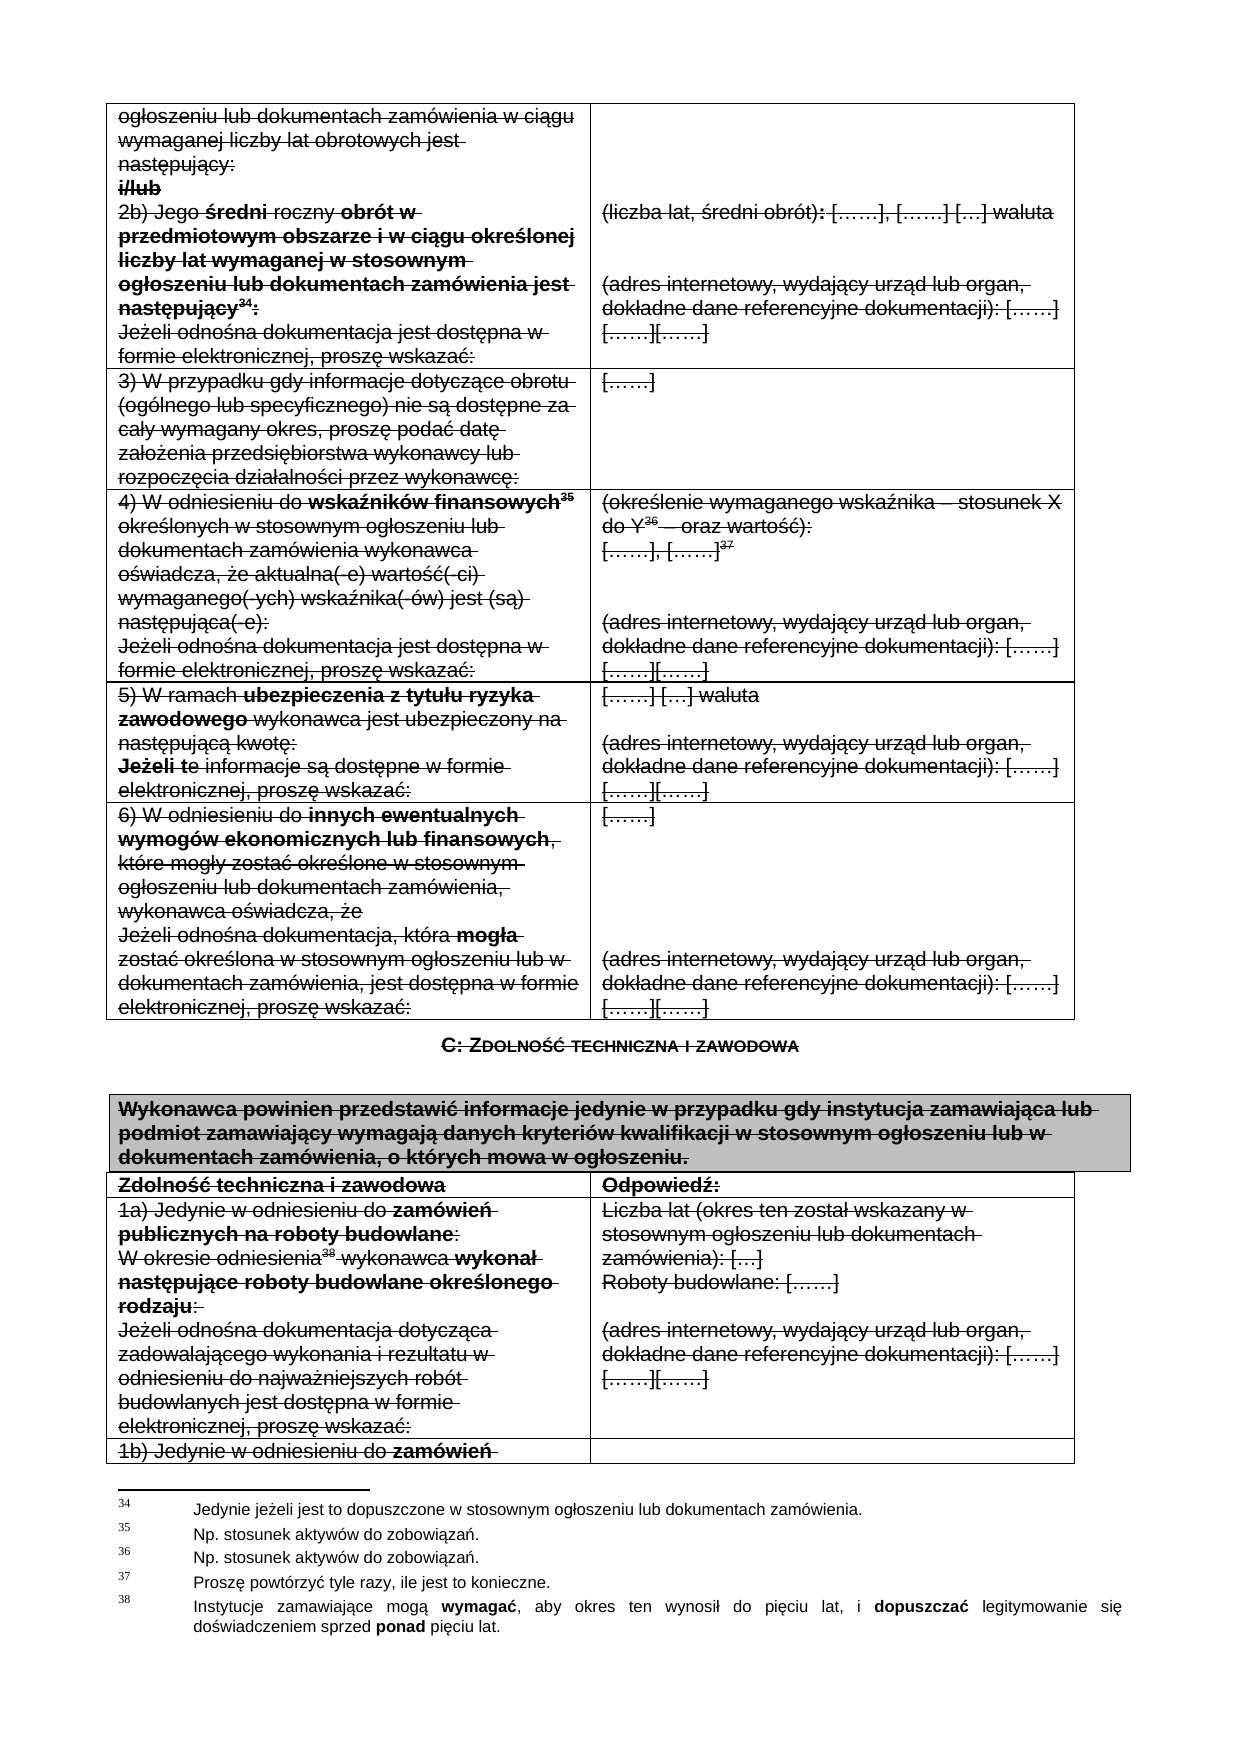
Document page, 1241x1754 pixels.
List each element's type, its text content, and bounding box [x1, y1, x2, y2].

table_cell 6) W odniesieniu do innych ewentualnych wymogów ekonomicznych lub finansowych, które mogły zostać określone w stosownym ogłoszeniu lub dokumentach zamówienia, wykonawca oświadcza, że Jeżeli odnośna dokumentacja, która mogła zostać określona w stosownym ogłoszeniu lub w dokumentach zamówienia, jest dostępna w formie elektronicznej, proszę wskazać: [107, 803, 590, 1019]
table_header Zdolność techniczna i zawodowa [107, 1173, 590, 1197]
table_cell 5) W ramach ubezpieczenia z tytułu ryzyka zawodowego wykonawca jest ubezpieczony na następującą kwotę: Jeżeli te informacje są dostępne w formie elektronicznej, proszę wskazać: [107, 683, 590, 802]
table_cell (określenie wymaganego wskaźnika – stosunek X do Y – oraz wartość): [……], [……] (adres internetowy, wydający urząd lub organ, dokładne dane referencyjne dokumentacji): [……][……][……] [591, 490, 1074, 681]
table_cell [……] (adres internetowy, wydający urząd lub organ, dokładne dane referencyjne dokumentacji): [……][……][……] [591, 803, 1074, 1019]
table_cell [107, 104, 590, 368]
table_cell [……] [591, 369, 1074, 489]
table_header Odpowiedź: [591, 1173, 1074, 1197]
table_cell 3) W przypadku gdy informacje dotyczące obrotu (ogólnego lub specyficznego) nie są dostępne za cały wymagany okres, proszę podać datę założenia przedsiębiorstwa wykonawcy lub rozpoczęcia działalności przez wykonawcę: [107, 369, 590, 489]
table_cell [……] […] waluta (adres internetowy, wydający urząd lub organ, dokładne dane referencyjne dokumentacji): [……][……][……] [591, 683, 1074, 802]
table_cell 4) W odniesieniu do wskaźników finansowych określonych w stosownym ogłoszeniu lub dokumentach zamówienia wykonawca oświadcza, że aktualna(-e) wartość(-ci) wymaganego(-ych) wskaźnika(-ów) jest (są) następująca(-e): Jeżeli odnośna dokumentacja jest dostępna w formie elektronicznej, proszę wskazać: [107, 490, 590, 681]
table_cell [591, 1439, 1074, 1463]
table_cell Liczba lat (okres ten został wskazany w stosownym ogłoszeniu lub dokumentach zamówienia): […] Roboty budowlane: [……] (adres internetowy, wydający urząd lub organ, dokładne dane referencyjne dokumentacji): [……][……][……] [591, 1198, 1074, 1438]
text Wykonawca powinien przedstawić informacje jedynie w przypadku gdy instytucja zamawiająca lub podmiot zamawiający wymagają danych kryteriów kwalifikacji w stosownym ogłoszeniu lub w dokumentach zamówienia, o których mowa w ogłoszeniu. [110, 1095, 1130, 1171]
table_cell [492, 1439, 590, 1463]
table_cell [591, 104, 1074, 368]
title C: Zdolność techniczna i zawodowa [118, 1032, 1122, 1056]
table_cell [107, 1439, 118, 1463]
table_cell 1a) Jedynie w odniesieniu do zamówień publicznych na roboty budowlane: W okresie odniesienia wykonawca wykonał następujące roboty budowlane określonego rodzaju: Jeżeli odnośna dokumentacja dotycząca zadowalającego wykonania i rezultatu w odniesieniu do najważniejszych robót budowlanych jest dostępna w formie elektronicznej, proszę wskazać: [107, 1198, 590, 1438]
